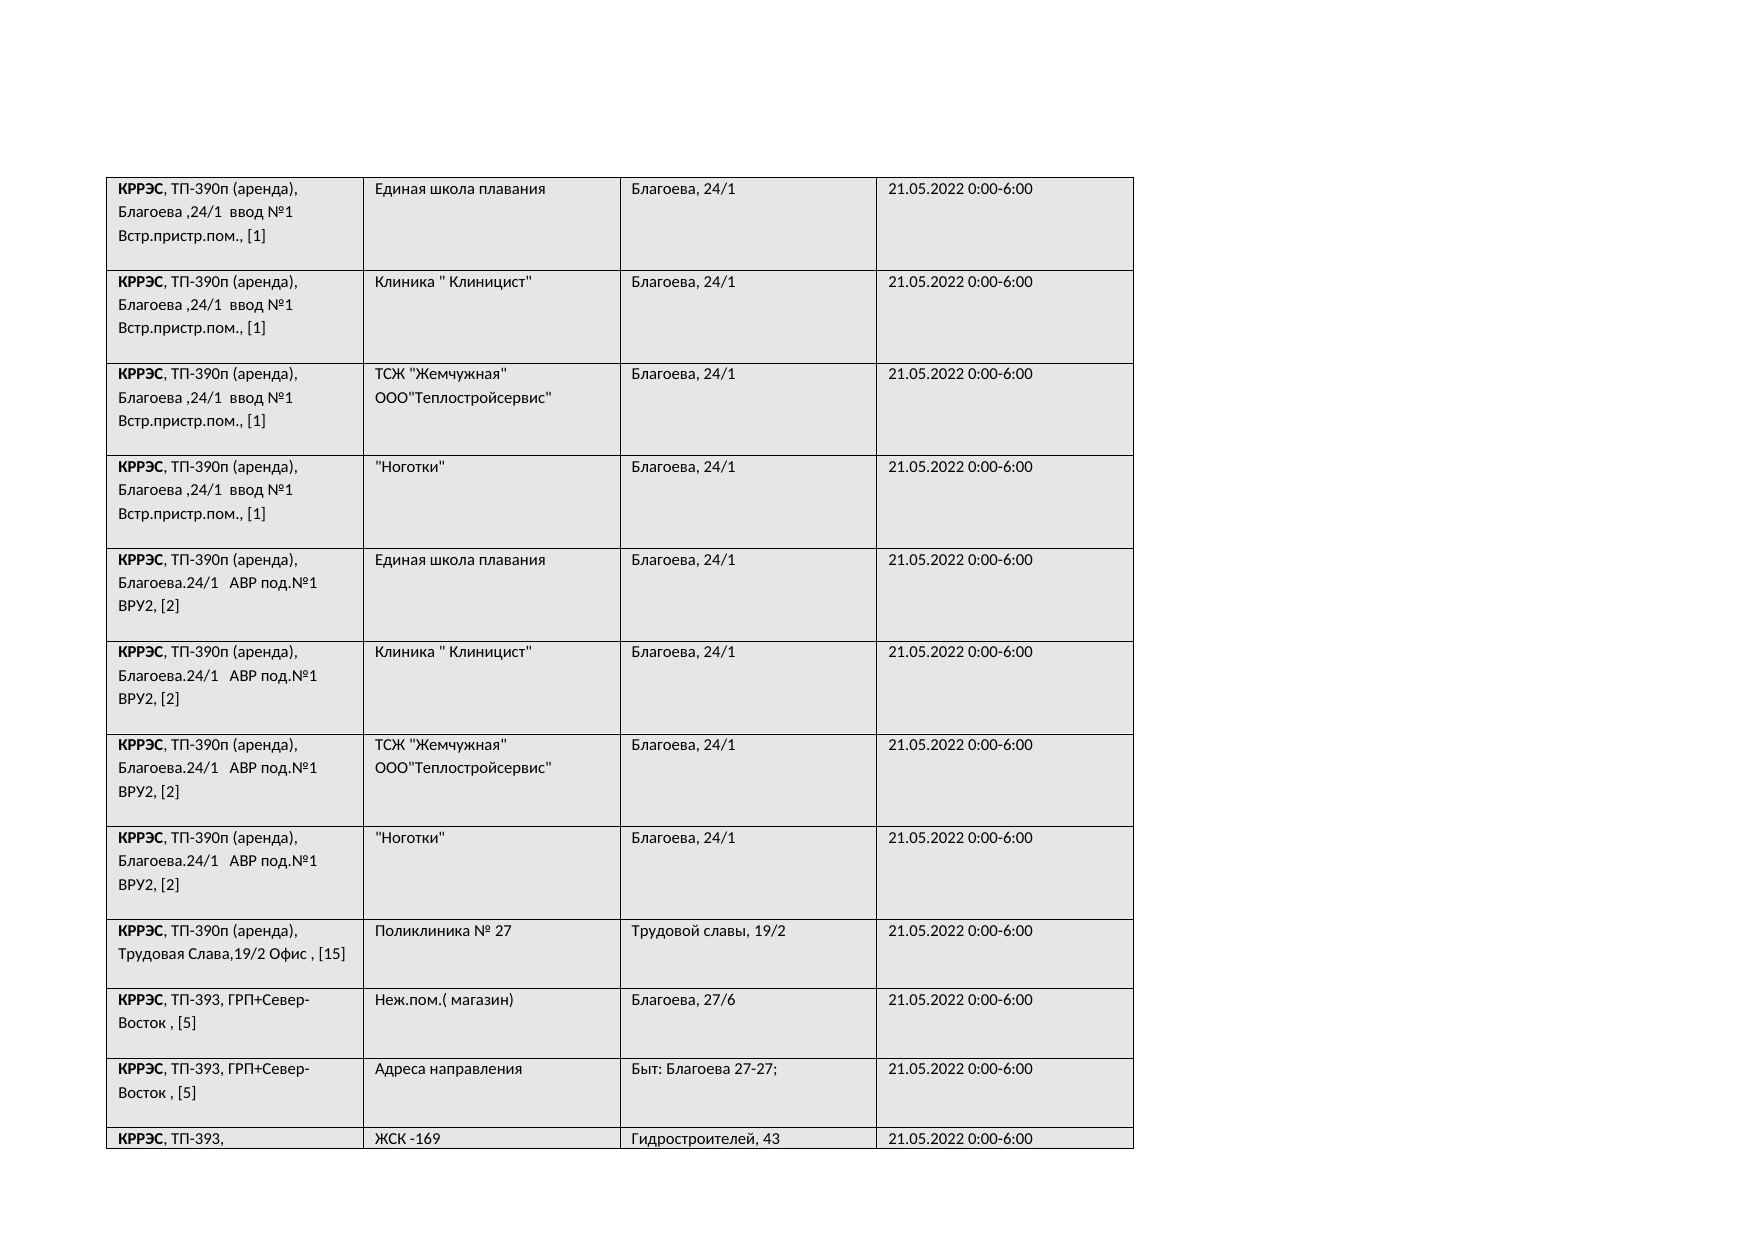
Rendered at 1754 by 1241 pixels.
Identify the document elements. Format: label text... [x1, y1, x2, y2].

table_cell ТСЖ "Жемчужная" ООО"Теплостройсервис" [364, 735, 620, 826]
table_cell Благоева, 24/1 [621, 456, 876, 548]
table_cell Неж.пом.( магазин) [364, 989, 620, 1058]
table_cell Единая школа плавания [364, 178, 620, 270]
table_cell Благоева, 24/1 [621, 549, 876, 641]
table_cell Клиника " Клиницист" [364, 642, 620, 733]
table_cell КРРЭС, ТП-393, ГРП+Север-Восток , [5] [107, 1059, 363, 1127]
table_cell КРРЭС, ТП-390п (аренда), Благоева.24/1 АВР под.№1 ВРУ2, [2] [107, 827, 363, 919]
table_cell Благоева, 24/1 [621, 642, 876, 733]
table_cell 21.05.2022 0:00-6:00 [877, 735, 1133, 826]
table_cell 21.05.2022 0:00-6:00 [877, 271, 1133, 363]
table_cell 21.05.2022 0:00-6:00 [877, 364, 1133, 455]
table_cell Клиника " Клиницист" [364, 271, 620, 363]
table_cell КРРЭС, ТП-390п (аренда), Благоева ,24/1 ввод №1 Встр.пристр.пом., [1] [107, 271, 363, 363]
table_cell 21.05.2022 0:00-6:00 [877, 827, 1133, 919]
table_cell Благоева, 24/1 [621, 827, 876, 919]
table_cell 21.05.2022 0:00-6:00 [877, 1059, 1133, 1127]
table_cell КРРЭС, ТП-390п (аренда), Благоева ,24/1 ввод №1 Встр.пристр.пом., [1] [107, 364, 363, 455]
table_cell 21.05.2022 0:00-6:00 [877, 642, 1133, 733]
table_cell ТСЖ "Жемчужная" ООО"Теплостройсервис" [364, 364, 620, 455]
table_cell Поликлиника № 27 [364, 920, 620, 988]
table_cell КРРЭС, ТП-390п (аренда), Благоева ,24/1 ввод №1 Встр.пристр.пом., [1] [107, 178, 363, 270]
table_cell 21.05.2022 0:00-6:00 [877, 456, 1133, 548]
table_cell КРРЭС, ТП-390п (аренда), Благоева.24/1 АВР под.№1 ВРУ2, [2] [107, 642, 363, 733]
table_cell КРРЭС, ТП-390п (аренда), Благоева ,24/1 ввод №1 Встр.пристр.пом., [1] [107, 456, 363, 548]
table_cell Благоева, 24/1 [621, 364, 876, 455]
table_cell "Ноготки" [364, 456, 620, 548]
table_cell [107, 1128, 363, 1148]
table_cell 21.05.2022 0:00-6:00 [877, 989, 1133, 1058]
table_cell ЖСК -169 [364, 1128, 620, 1148]
table_cell Благоева, 24/1 [621, 178, 876, 270]
table_cell Трудовой славы, 19/2 [621, 920, 876, 988]
table_cell Адреса направления [364, 1059, 620, 1127]
table_cell КРРЭС, ТП-393, ГРП+Север-Восток , [5] [107, 989, 363, 1058]
table_cell 21.05.2022 0:00-6:00 [877, 549, 1133, 641]
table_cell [877, 1128, 1133, 1148]
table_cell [877, 178, 1133, 270]
table_cell КРРЭС, ТП-390п (аренда), Трудовая Слава,19/2 Офис , [15] [107, 920, 363, 988]
table_cell Благоева, 24/1 [621, 271, 876, 363]
table_cell КРРЭС, ТП-390п (аренда), Благоева.24/1 АВР под.№1 ВРУ2, [2] [107, 549, 363, 641]
table_cell Быт: Благоева 27-27; [621, 1059, 876, 1127]
table_cell "Ноготки" [364, 827, 620, 919]
table_cell Благоева, 27/6 [621, 989, 876, 1058]
table_cell КРРЭС, ТП-390п (аренда), Благоева.24/1 АВР под.№1 ВРУ2, [2] [107, 735, 363, 826]
table_cell Единая школа плавания [364, 549, 620, 641]
table_cell 21.05.2022 0:00-6:00 [877, 920, 1133, 988]
table_cell Гидростроителей, 43 [621, 1128, 876, 1148]
table_cell Благоева, 24/1 [621, 735, 876, 826]
